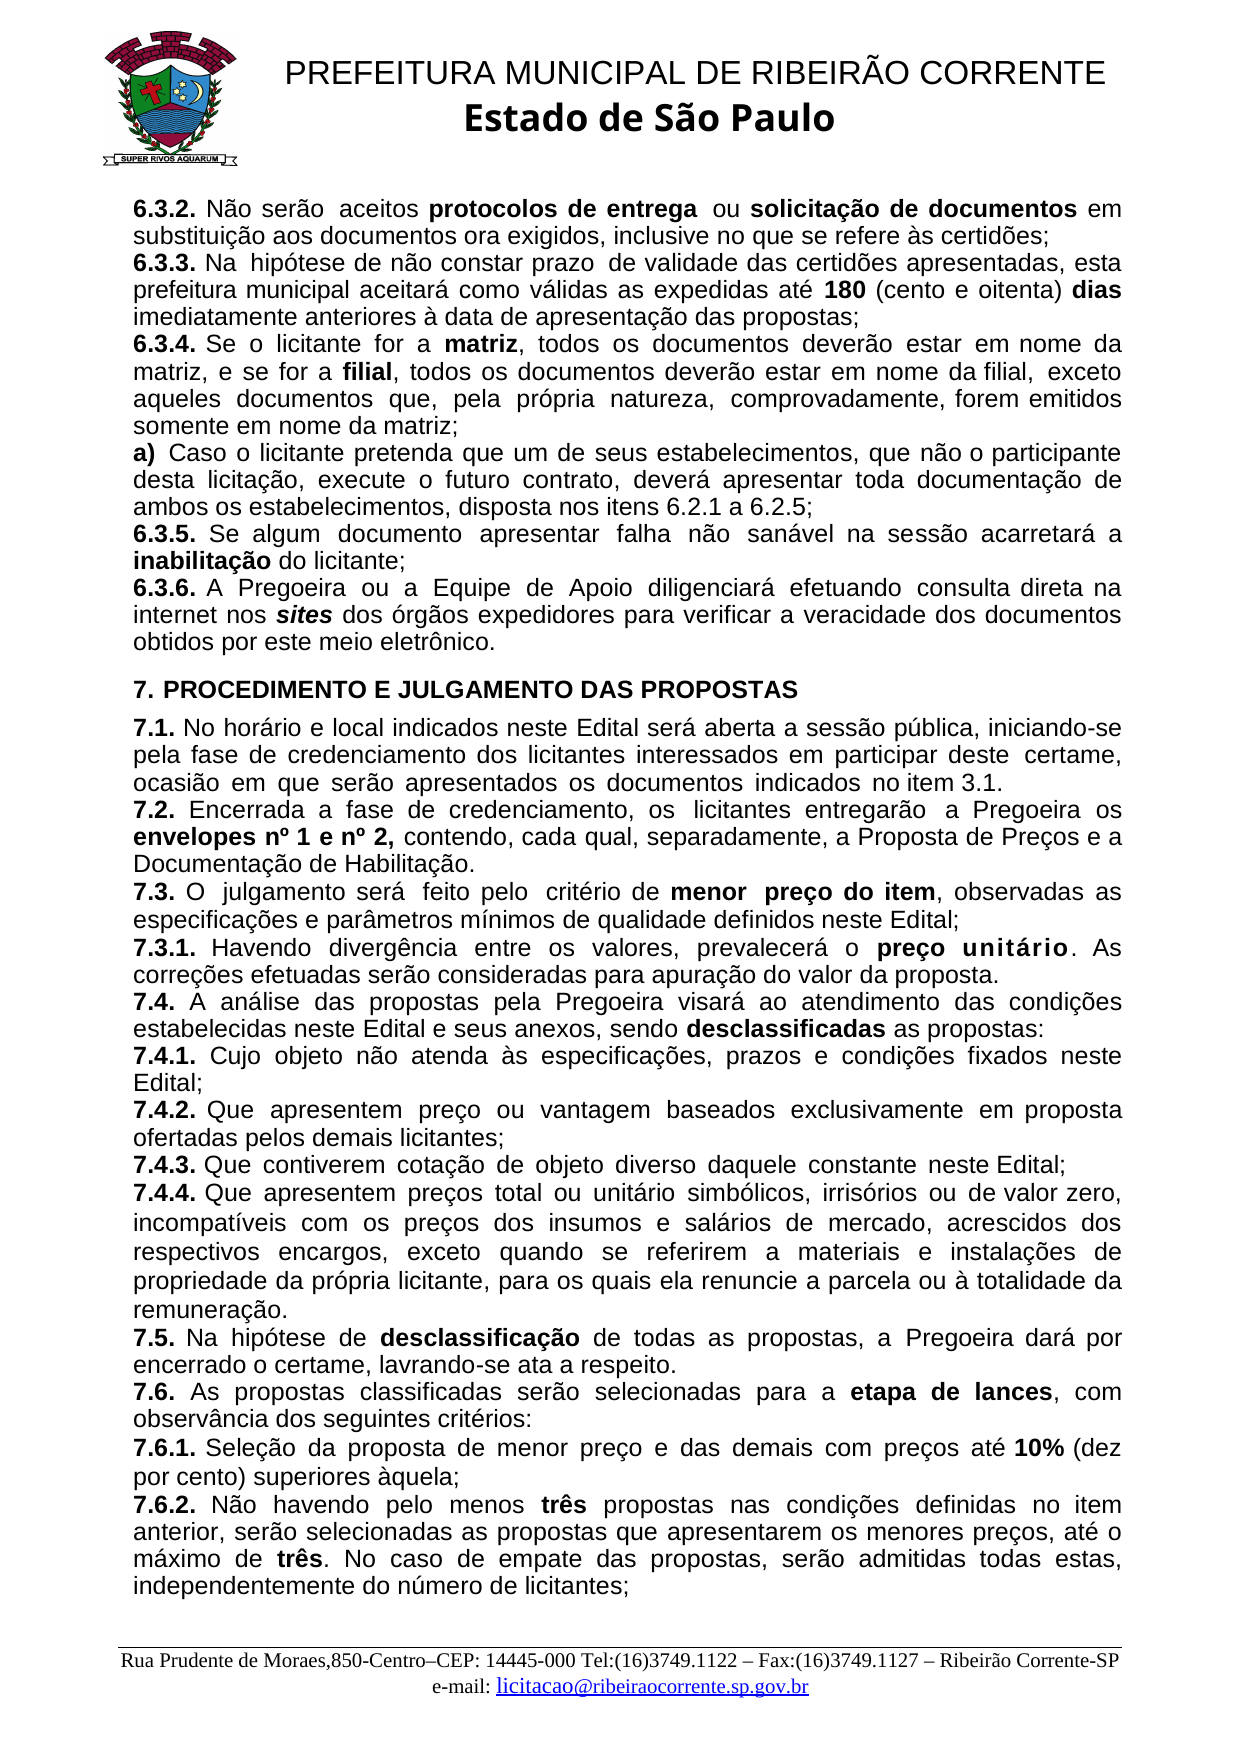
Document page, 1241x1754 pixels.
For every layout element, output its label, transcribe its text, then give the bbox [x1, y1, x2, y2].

text 7.3. O julgamento será feito pelo critério de menor preço do item, observadas as especificações e parâmetros mínimos de qualidade definidos neste Edital; [133, 878, 1122, 934]
text 7.6.2. Não havendo pelo menos três propostas nas condições definidas no item anterior, serão selecionadas as propostas que apresentarem os menores preços, até o máximo de três. No caso de empate das propostas, serão admitidas todas estas, independentemente do número de licitantes; [133, 1491, 1122, 1600]
text 7.5. Na hipótese de desclassificação de todas as propostas, a Pregoeira dará por encerrado o certame, lavrando-se ata a respeito. [133, 1324, 1122, 1378]
text 7.6.1. Seleção da proposta de menor preço e das demais com preços até 10% (dez por cento) superiores àquela; [133, 1433, 1122, 1491]
text 7.4.2. Que apresentem preço ou vantagem baseados exclusivamente em proposta ofertadas pelos demais licitantes; [133, 1097, 1122, 1151]
text 7.4.4. Que apresentem preços total ou unitário simbólicos, irrisórios ou de valor zero, incompatíveis com os preços dos insumos e salários de mercado, acrescidos dos respectivos encargos, exceto quando se referirem a materiais e instalações de propriedade da própria licitante, para os quais ela renuncie a parcela ou à totalidade da remuneração. [133, 1178, 1122, 1324]
text 6.3.6. A Pregoeira ou a Equipe de Apoio diligenciará efetuando consulta direta na internet nos sites dos órgãos expedidores para verificar a veracidade dos documentos obtidos por este meio eletrônico. [133, 575, 1122, 656]
text 7.1. No horário e local indicados neste Edital será aberta a sessão pública, iniciando-se pela fase de credenciamento dos licitantes interessados em participar deste certame, ocasião em que serão apresentados os documentos indicados no item 3.1. [133, 715, 1122, 796]
text 7.4.3. Que contiverem cotação de objeto diverso daquele constante neste Edital; [133, 1151, 1122, 1178]
text 7.4. A análise das propostas pela Pregoeira visará ao atendimento das condições estabelecidas neste Edital e seus anexos, sendo desclassificadas as propostas: [133, 989, 1122, 1043]
text 6.3.4. Se o licitante for a matriz, todos os documentos deverão estar em nome da matriz, e se for a filial, todos os documentos deverão estar em nome da filial, exceto aqueles documentos que, pela própria natureza, comprovadamente, forem emitidos somente em nome da matriz; [133, 331, 1122, 439]
text 7.2. Encerrada a fase de credenciamento, os licitantes entregarão a Pregoeira os envelopes nº 1 e nº 2, contendo, cada qual, separadamente, a Proposta de Preços e a Documentação de Habilitação. [133, 796, 1122, 878]
text 7.3.1. Havendo divergência entre os valores, prevalecerá o preço unitário. As correções efetuadas serão consideradas para apuração do valor da proposta. [133, 935, 1122, 989]
text 7.4.1. Cujo objeto não atenda às especificações, prazos e condições fixados neste Edital; [133, 1043, 1122, 1097]
text 7. PROCEDIMENTO E JULGAMENTO DAS PROPOSTAS [133, 675, 1122, 704]
text 6.3.5. Se algum documento apresentar falha não sanável na sessão acarretará a inabilitação do licitante; [133, 521, 1122, 575]
text 6.3.3. Na hipótese de não constar prazo de validade das certidões apresentadas, esta prefeitura municipal aceitará como válidas as expedidas até 180 (cento e oitenta) dias imediatamente anteriores à data de apresentação das propostas; [133, 250, 1122, 331]
text a) Caso o licitante pretenda que um de seus estabelecimentos, que não o participante desta licitação, execute o futuro contrato, deverá apresentar toda documentação de ambos os estabelecimentos, disposta nos itens 6.2.1 a 6.2.5; [133, 439, 1122, 521]
text 6.3.2. Não serão aceitos protocolos de entrega ou solicitação de documentos em substituição aos documentos ora exigidos, inclusive no que se refere às certidões; [133, 195, 1122, 249]
text 7.6. As propostas classificadas serão selecionadas para a etapa de lances, com observância dos seguintes critérios: [133, 1378, 1122, 1433]
picture [102, 31, 238, 166]
